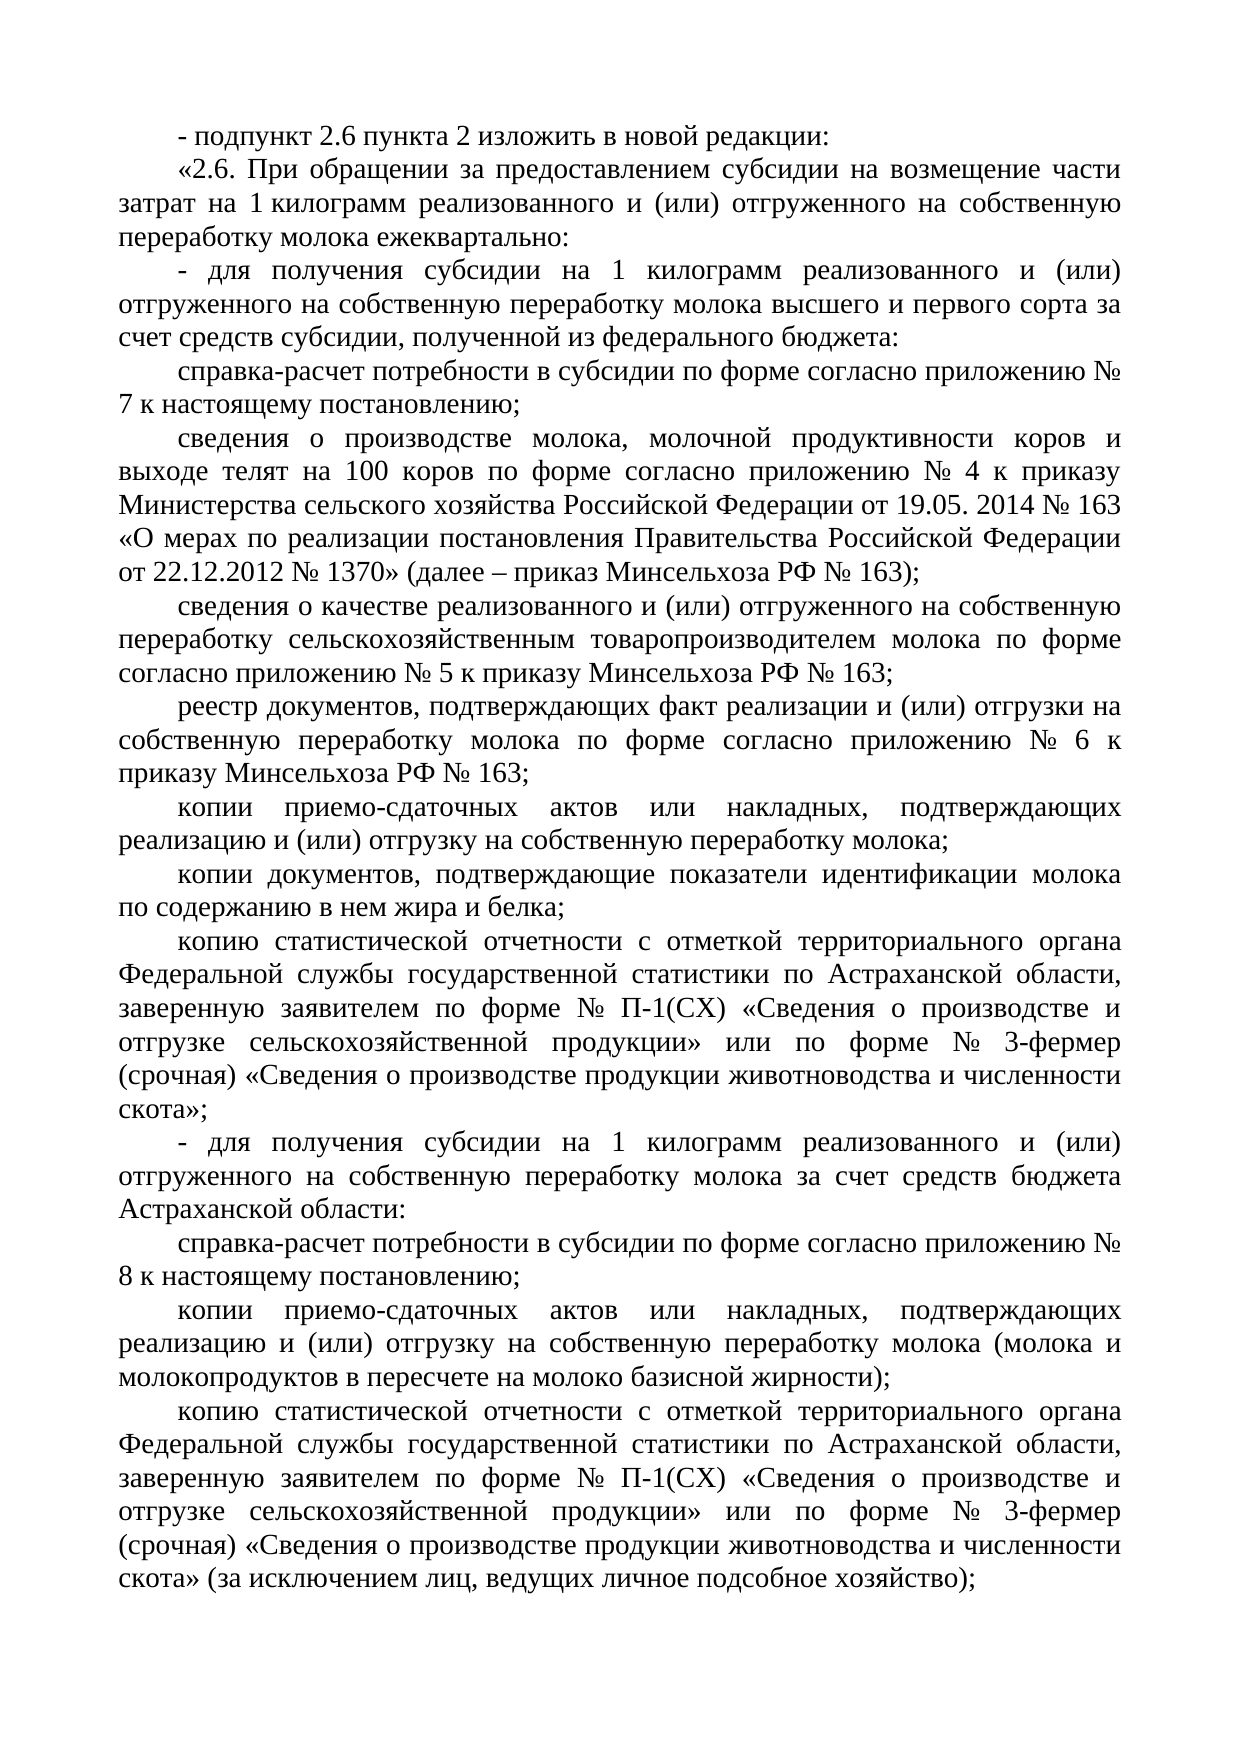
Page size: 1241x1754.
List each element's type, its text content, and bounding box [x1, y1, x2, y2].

text - подпункт 2.6 пункта 2 изложить в новой редакции: [118, 118, 1122, 152]
text справка-расчет потребности в субсидии по форме согласно приложению № 7 к настоящему постановлению; [118, 353, 1122, 420]
text копии приемо-сдаточных актов или накладных, подтверждающих реализацию и (или) отгрузку на собственную переработку молока (молока и молокопродуктов в пересчете на молоко базисной жирности); [118, 1292, 1122, 1393]
text копии приемо-сдаточных актов или накладных, подтверждающих реализацию и (или) отгрузку на собственную переработку молока; [118, 789, 1122, 856]
text - для получения субсидии на 1 килограмм реализованного и (или) отгруженного на собственную переработку молока за счет средств бюджета Астраханской области: [118, 1124, 1122, 1225]
text сведения о качестве реализованного и (или) отгруженного на собственную переработку сельскохозяйственным товаропроизводителем молока по форме согласно приложению № 5 к приказу Минсельхоза РФ № 163; [118, 588, 1122, 688]
text реестр документов, подтверждающих факт реализации и (или) отгрузки на собственную переработку молока по форме согласно приложению № 6 к приказу Минсельхоза РФ № 163; [118, 688, 1122, 789]
text сведения о производстве молока, молочной продуктивности коров и выходе телят на 100 коров по форме согласно приложению № 4 к приказу Министерства сельского хозяйства Российской Федерации от 19.05. 2014 № 163 «О мерах по реализации постановления Правительства Российской Федерации от 22.12.2012 № 1370» (далее – приказ Минсельхоза РФ № 163); [118, 420, 1122, 588]
text справка-расчет потребности в субсидии по форме согласно приложению № 8 к настоящему постановлению; [118, 1225, 1122, 1292]
text копию статистической отчетности с отметкой территориального органа Федеральной службы государственной статистики по Астраханской области, заверенную заявителем по форме № П-1(СХ) «Сведения о производстве и отгрузке сельскохозяйственной продукции» или по форме № 3-фермер (срочная) «Сведения о производстве продукции животноводства и численности скота»; [118, 923, 1122, 1124]
text копию статистической отчетности с отметкой территориального органа Федеральной службы государственной статистики по Астраханской области, заверенную заявителем по форме № П-1(СХ) «Сведения о производстве и отгрузке сельскохозяйственной продукции» или по форме № 3-фермер (срочная) «Сведения о производстве продукции животноводства и численности скота» (за исключением лиц, ведущих личное подсобное хозяйство); [118, 1393, 1122, 1594]
text копии документов, подтверждающие показатели идентификации молока по содержанию в нем жира и белка; [118, 856, 1122, 923]
text «2.6. При обращении за предоставлением субсидии на возмещение части затрат на 1 килограмм реализованного и (или) отгруженного на собственную переработку молока ежеквартально: [118, 152, 1122, 252]
text - для получения субсидии на 1 килограмм реализованного и (или) отгруженного на собственную переработку молока высшего и первого сорта за счет средств субсидии, полученной из федерального бюджета: [118, 252, 1122, 353]
